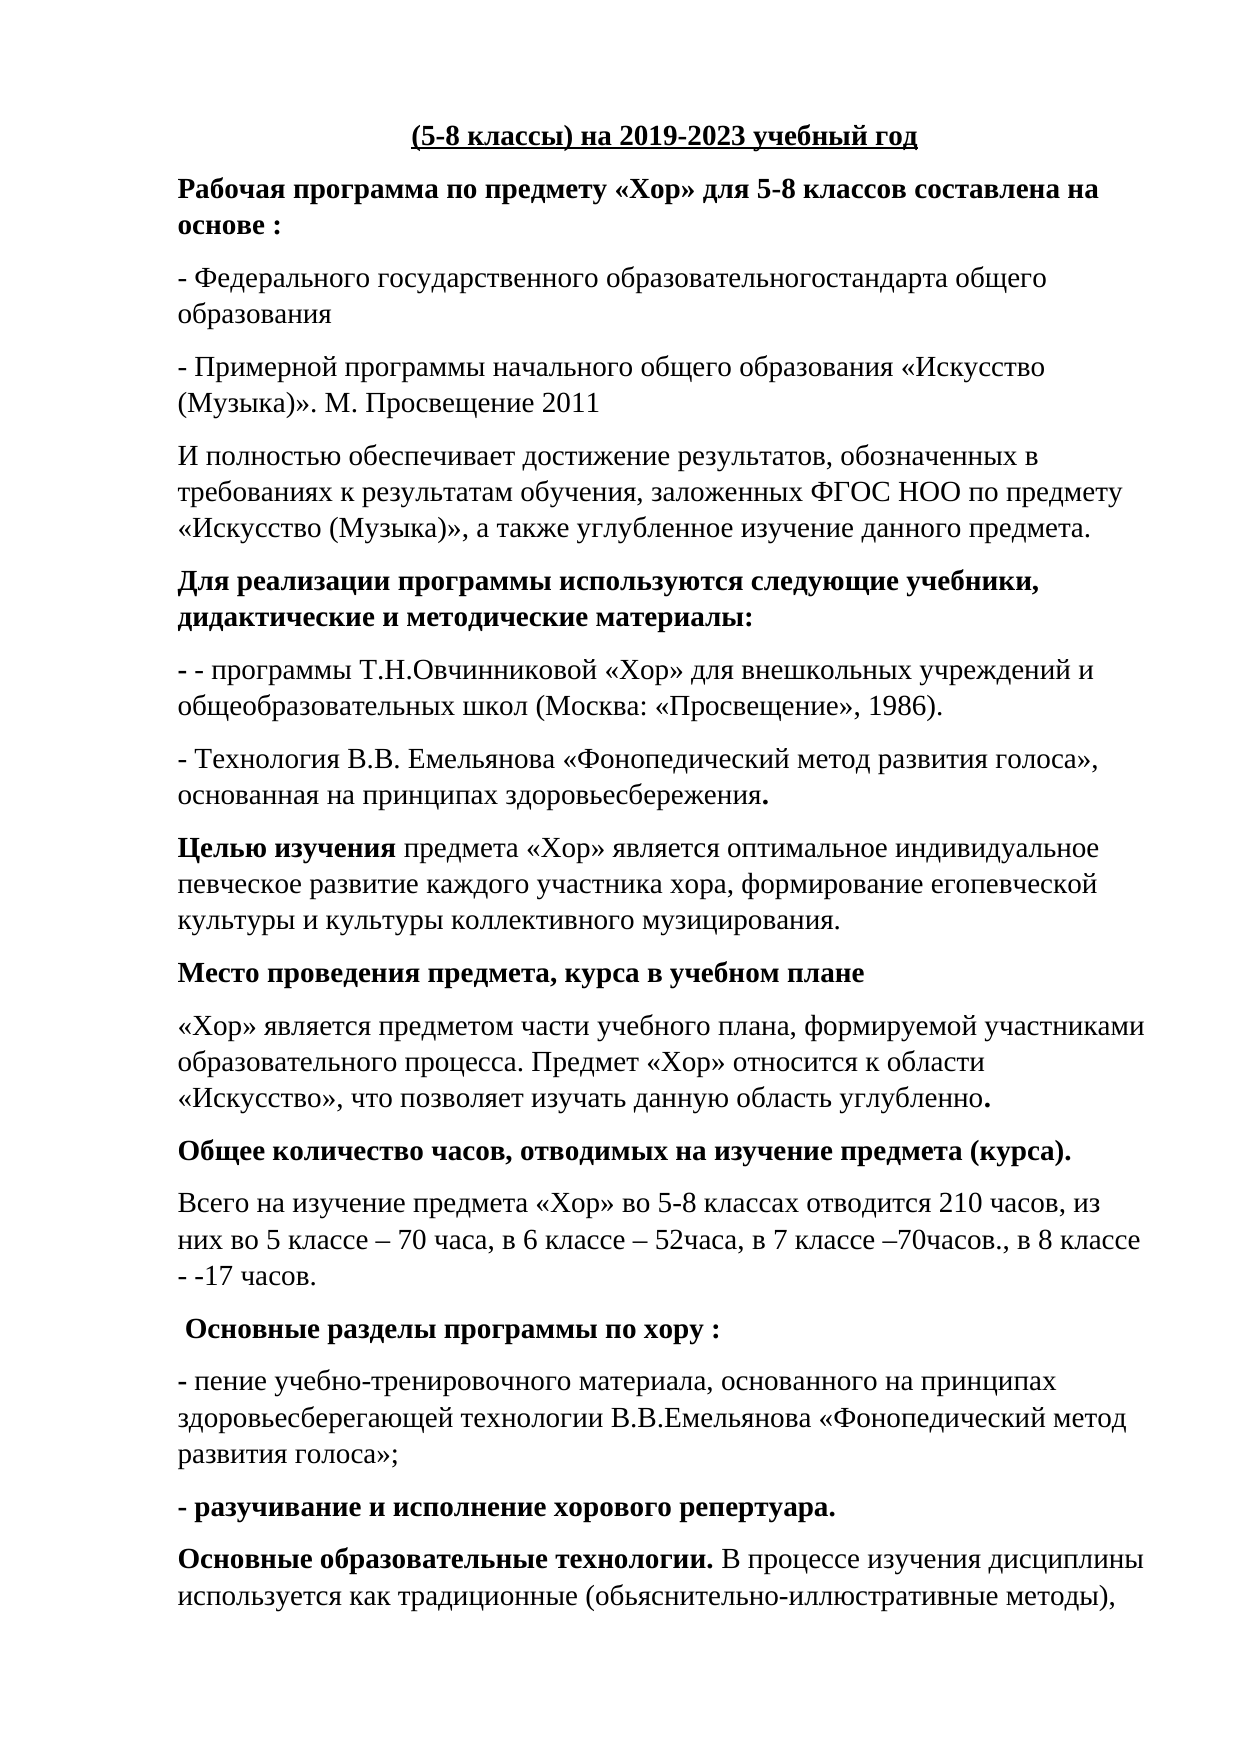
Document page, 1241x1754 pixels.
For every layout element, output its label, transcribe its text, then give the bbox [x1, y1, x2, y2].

text - пение учебно-тренировочного материала, основанного на принципах здоровьесберегающей технологии В.В.Емельянова «Фонопедический метод развития голоса»; [177, 1363, 1152, 1469]
text Всего на изучение предмета «Хор» во 5-8 классах отводится 210 часов, из них во 5 классе – 70 часа, в 6 классе – 52часа, в 7 классе –70часов., в 8 классе - -17 часов. [177, 1186, 1152, 1291]
text Основные разделы программы по хору : [177, 1311, 1152, 1344]
text - Федерального государственного образовательногостандарта общего образования [177, 260, 1152, 329]
text - Примерной программы начального общего образования «Искусство (Музыка)». М. Просвещение 2011 [177, 349, 1152, 418]
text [177, 1541, 1152, 1611]
text - разучивание и исполнение хорового репертуара. [177, 1489, 1152, 1522]
text Целью изучения предмета «Хор» является оптимальное индивидуальное певческое развитие каждого участника хора, формирование егопевческой культуры и культуры коллективного музицирования. [177, 830, 1152, 936]
text Рабочая программа по предмету «Хор» для 5-8 классов составлена на основе : [177, 171, 1152, 241]
text И полностью обеспечивает достижение результатов, обозначенных в требованиях к результатам обучения, заложенных ФГОС НОО по предмету «Искусство (Музыка)», а также углубленное изучение данного предмета. [177, 438, 1152, 544]
text - - программы Т.Н.Овчинниковой «Хор» для внешкольных учреждений и общеобразовательных школ (Москва: «Просвещение», 1986). [177, 652, 1152, 722]
text Для реализации программы используются следующие учебники, дидактические и методические материалы: [177, 563, 1152, 633]
text - Технология В.В. Емельянова «Фонопедический метод развития голоса», основанная на принципах здоровьесбережения. [177, 741, 1152, 811]
text (5-8 классы) на 2019-2023 учебный год [177, 118, 1152, 152]
text Общее количество часов, отводимых на изучение предмета (курса). [177, 1133, 1152, 1166]
text Место проведения предмета, курса в учебном плане [177, 955, 1152, 988]
text «Хор» является предметом части учебного плана, формируемой участниками образовательного процесса. Предмет «Хор» относится к области «Искусство», что позволяет изучать данную область углубленно. [177, 1008, 1152, 1113]
